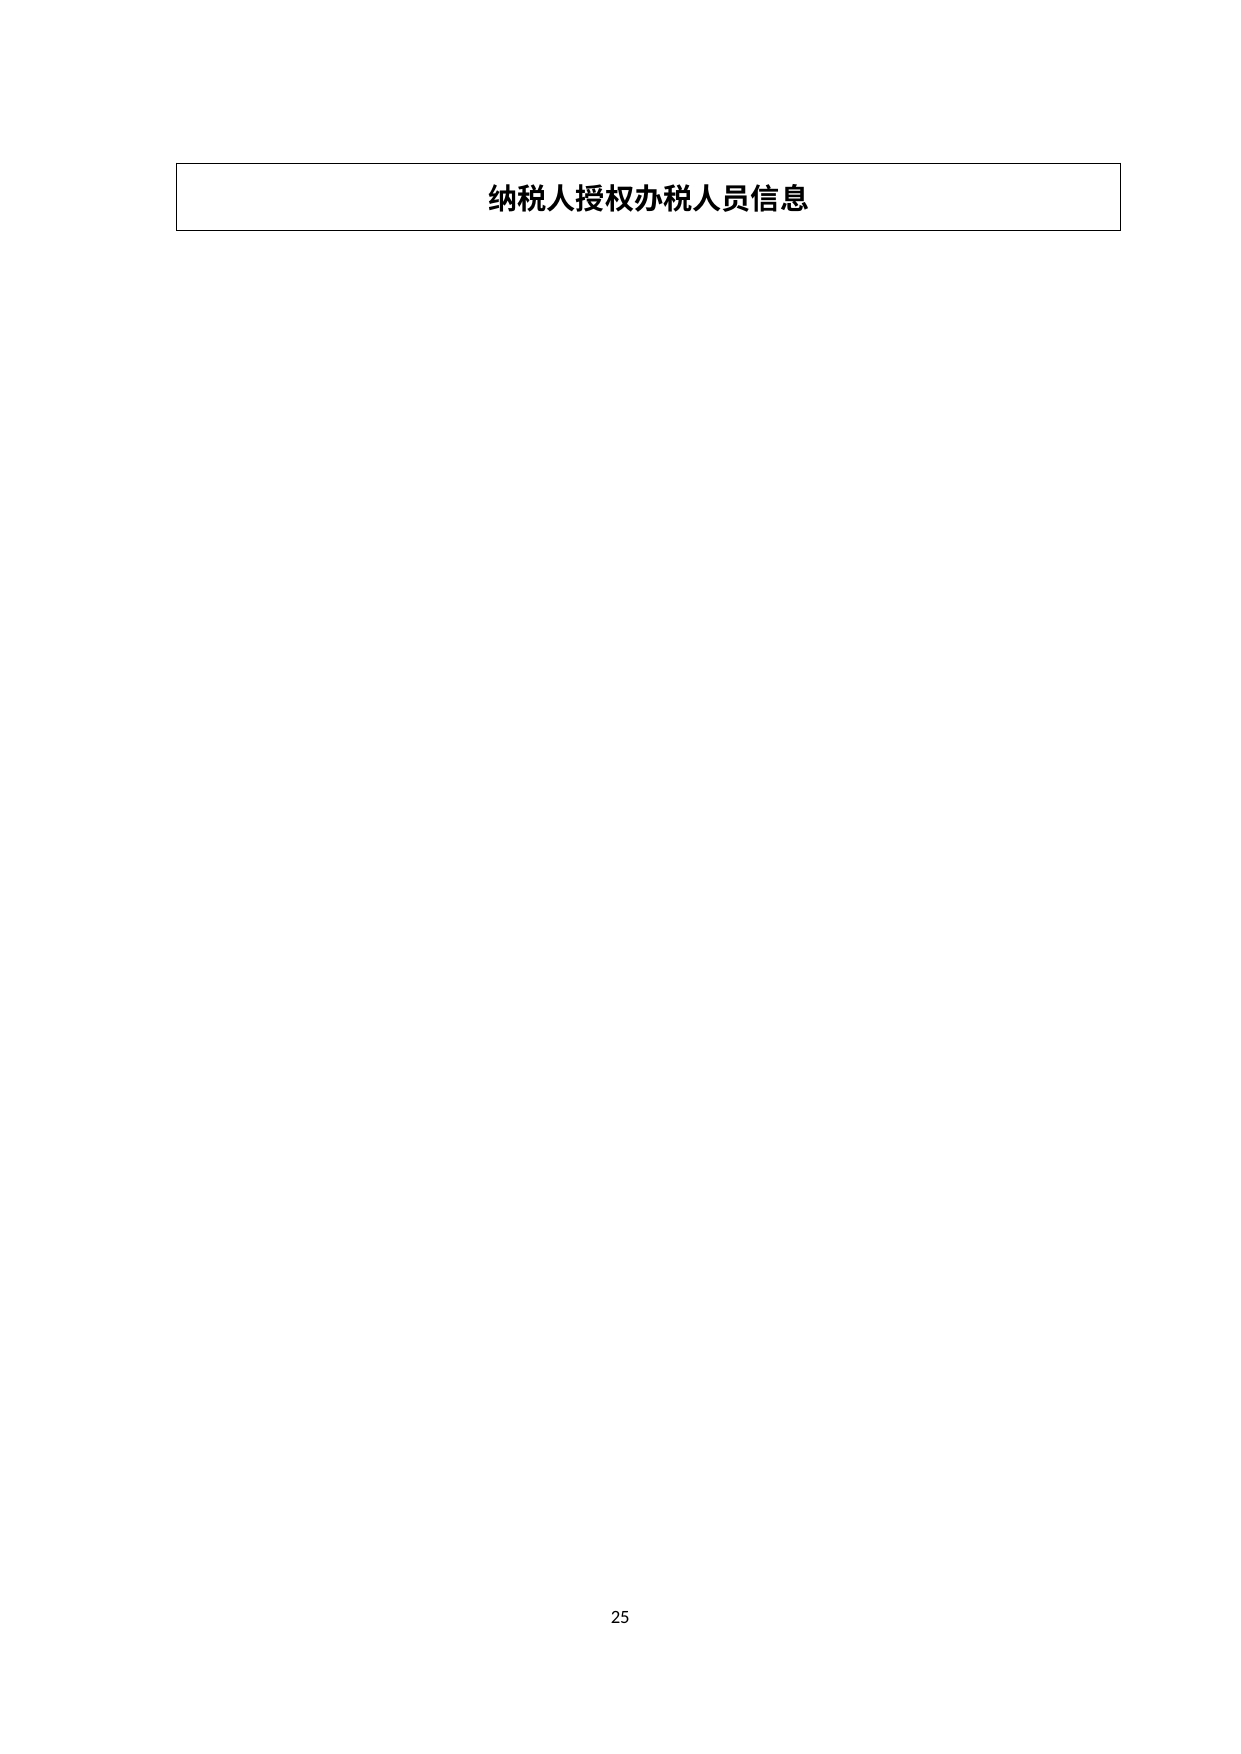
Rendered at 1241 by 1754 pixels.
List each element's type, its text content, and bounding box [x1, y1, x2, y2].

table_header 纳税人授权办税人员信息 [177, 164, 1120, 230]
